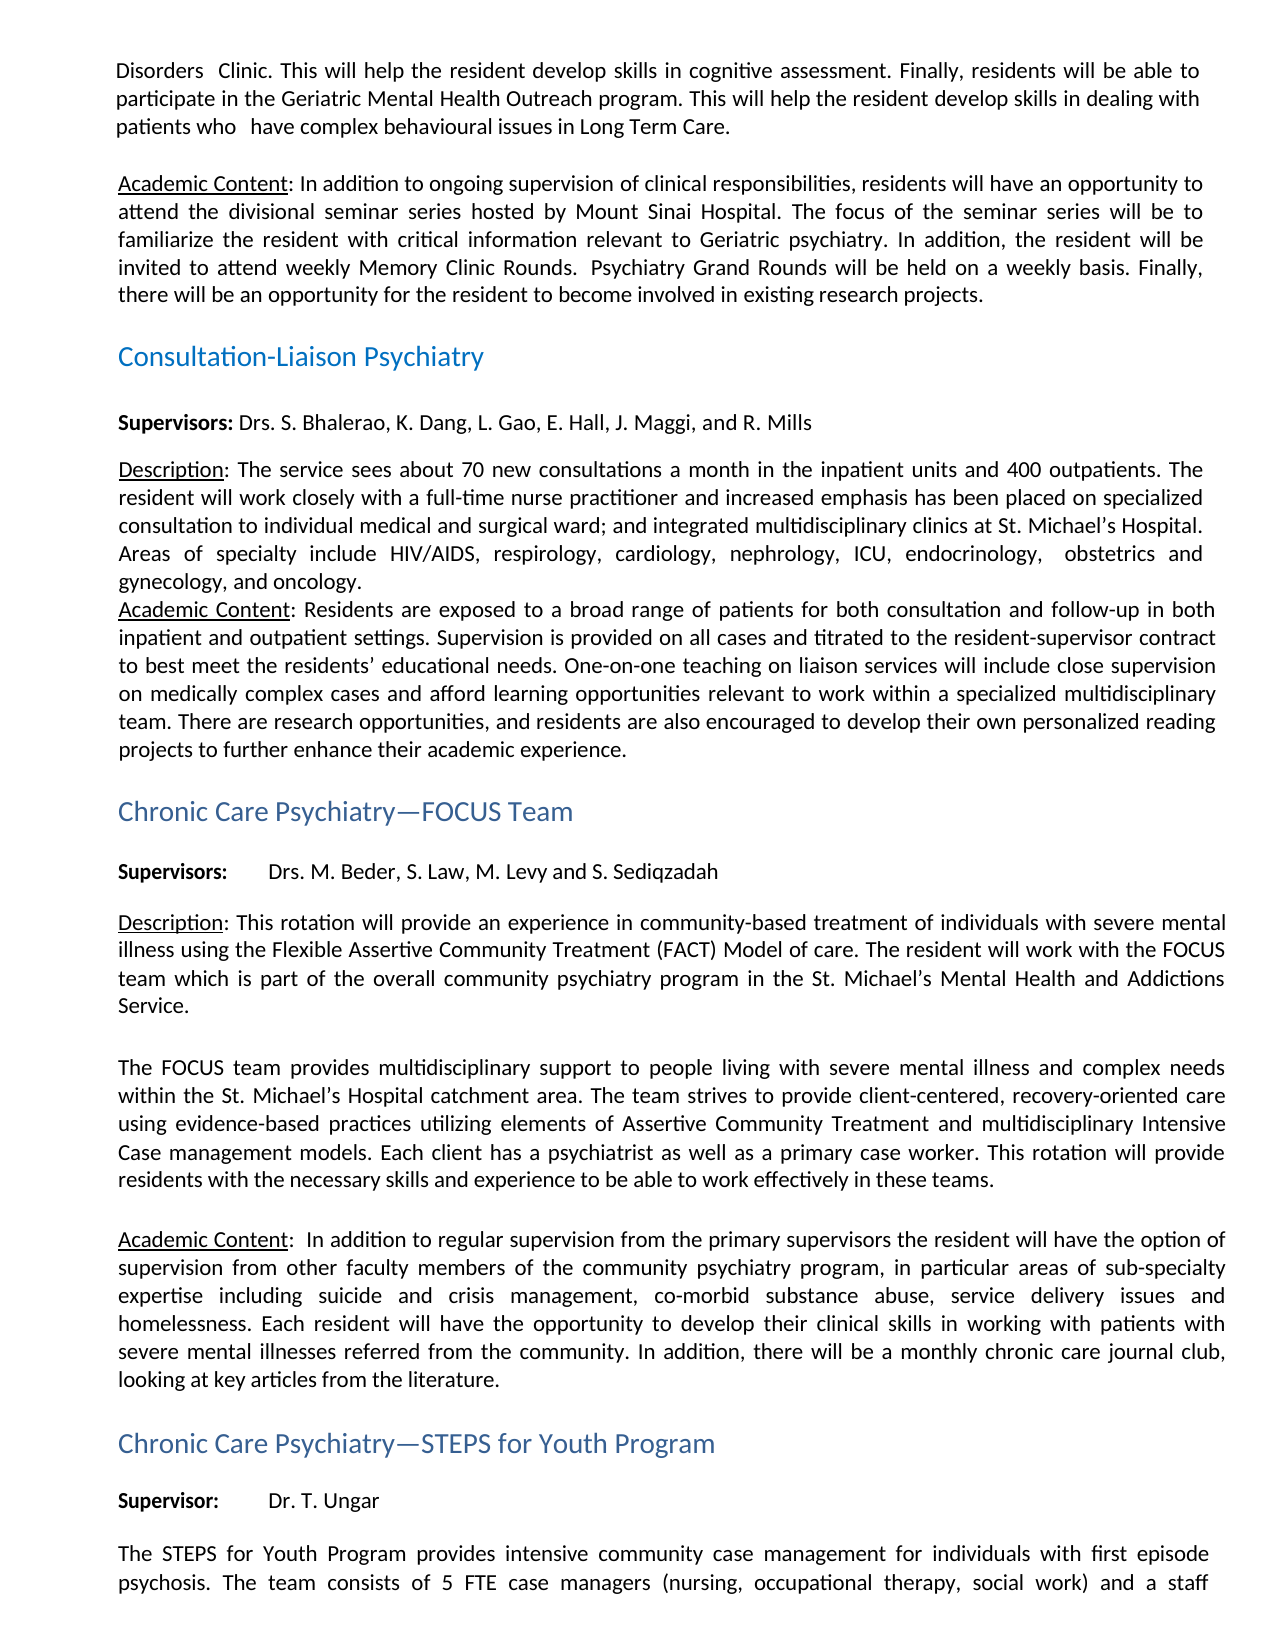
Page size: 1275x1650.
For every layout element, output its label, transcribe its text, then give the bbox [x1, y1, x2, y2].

subtitle Chronic Care Psychiatry—FOCUS Team [118, 793, 1227, 828]
text Academic Content: Residents are exposed to a broad range of patients for both consultation and follow-up in both inpatient and outpatient settings. Supervision is provided on all cases and titrated to the resident-supervisor contract to best meet the residents’ educational needs. One-on-one teaching on liaison services will include close supervision on medically complex cases and afford learning opportunities relevant to work within a specialized multidisciplinary team. There are research opportunities, and residents are also encouraged to develop their own personalized reading projects to further enhance their academic experience. [118, 595, 1216, 763]
text Supervisors: Drs. M. Beder, S. Law, M. Levy and S. Sediqzadah [118, 857, 1227, 886]
subtitle Description: This rotation will provide an experience in community-based treatment of individuals with severe mental illness using the Flexible Assertive Community Treatment (FACT) Model of care. The resident will work with the FOCUS team which is part of the overall community psychiatry program in the St. Michael’s Mental Health and Addictions Service. [118, 908, 1227, 1020]
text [116, 56, 1201, 140]
subtitle Chronic Care Psychiatry—STEPS for Youth Program [118, 1425, 1227, 1461]
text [118, 1539, 1209, 1596]
subtitle Consultation-Liaison Psychiatry [118, 338, 1227, 374]
text Supervisors: Drs. S. Bhalerao, K. Dang, L. Gao, E. Hall, J. Maggi, and R. Mills [118, 408, 1227, 436]
subtitle Academic Content: In addition to regular supervision from the primary supervisors the resident will have the option of supervision from other faculty members of the community psychiatry program, in particular areas of sub-specialty expertise including suicide and crisis management, co-morbid substance abuse, service delivery issues and homelessness. Each resident will have the opportunity to develop their clinical skills in working with patients with severe mental illnesses referred from the community. In addition, there will be a monthly chronic care journal club, looking at key articles from the literature. [118, 1225, 1227, 1393]
text Description: The service sees about 70 new consultations a month in the inpatient units and 400 outpatients. The resident will work closely with a full-time nurse practitioner and increased emphasis has been placed on specialized consultation to individual medical and surgical ward; and integrated multidisciplinary clinics at St. Michael’s Hospital. Areas of specialty include HIV/AIDS, respirology, cardiology, nephrology, ICU, endocrinology, obstetrics and gynecology, and oncology. [118, 455, 1204, 595]
subtitle The FOCUS team provides multidisciplinary support to people living with severe mental illness and complex needs within the St. Michael’s Hospital catchment area. The team strives to provide client-centered, recovery-oriented care using evidence-based practices utilizing elements of Assertive Community Treatment and multidisciplinary Intensive Case management models. Each client has a psychiatrist as well as a primary case worker. This rotation will provide residents with the necessary skills and experience to be able to work effectively in these teams. [118, 1053, 1227, 1194]
text Supervisor: Dr. T. Ungar [118, 1487, 1227, 1514]
text Academic Content: In addition to ongoing supervision of clinical responsibilities, residents will have an opportunity to attend the divisional seminar series hosted by Mount Sinai Hospital. The focus of the seminar series will be to familiarize the resident with critical information relevant to Geriatric psychiatry. In addition, the resident will be invited to attend weekly Memory Clinic Rounds. Psychiatry Grand Rounds will be held on a weekly basis. Finally, there will be an opportunity for the resident to become involved in existing research projects. [118, 169, 1204, 308]
